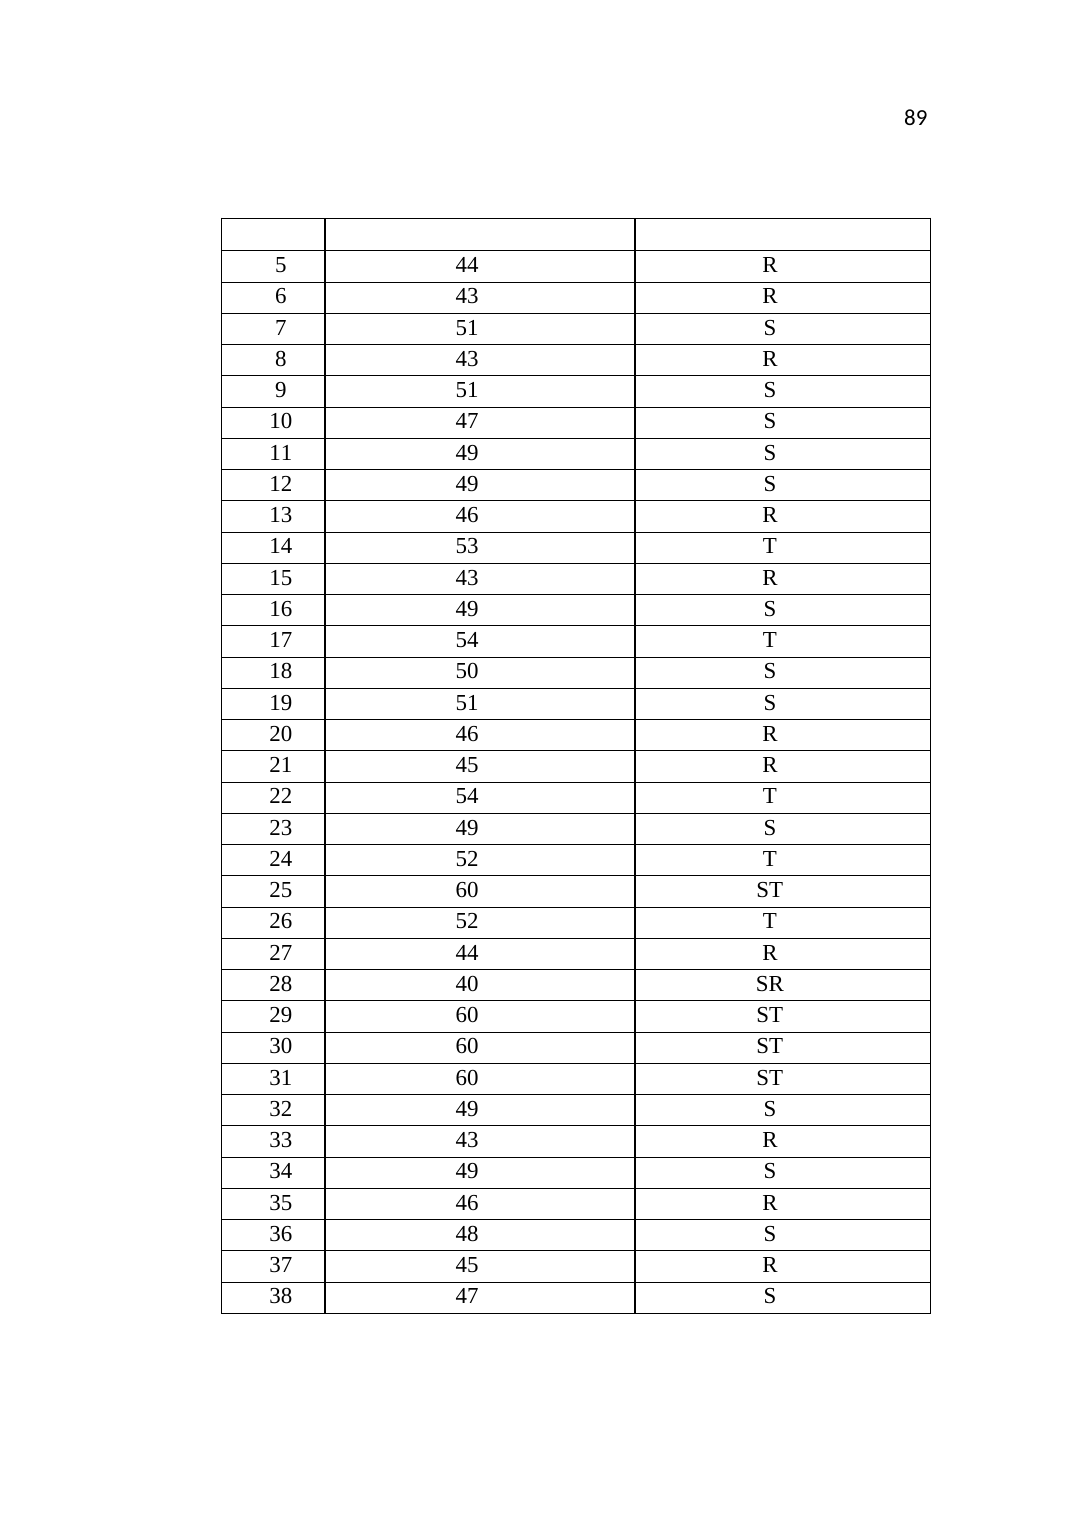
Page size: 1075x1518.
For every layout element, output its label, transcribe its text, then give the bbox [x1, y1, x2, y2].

table_cell 52 [326, 845, 634, 875]
table_cell S [636, 595, 930, 625]
table_cell 24 [222, 845, 324, 875]
table_cell 43 [326, 345, 634, 375]
table_cell 8 [222, 345, 324, 375]
table_cell R [636, 345, 930, 375]
table_cell ST [636, 1001, 930, 1032]
table_cell 44 [326, 939, 634, 969]
table_cell 50 [326, 658, 634, 688]
table_cell 49 [326, 1158, 634, 1188]
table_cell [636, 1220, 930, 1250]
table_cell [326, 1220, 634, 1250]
table_cell 60 [326, 876, 634, 907]
table_cell R [636, 564, 930, 594]
table_cell 45 [326, 751, 634, 782]
table_cell ST [636, 1033, 930, 1063]
table_cell 14 [222, 533, 324, 563]
table_cell R [636, 939, 930, 969]
table_cell 46 [326, 720, 634, 750]
table_cell 22 [222, 783, 324, 813]
table_cell 7 [222, 314, 324, 344]
table_cell 54 [326, 783, 634, 813]
table_cell 43 [326, 1126, 634, 1157]
table_cell 34 [222, 1158, 324, 1188]
table_cell 60 [326, 1064, 634, 1094]
table_cell T [636, 533, 930, 563]
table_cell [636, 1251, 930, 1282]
table_cell R [636, 720, 930, 750]
table_cell 47 [326, 408, 634, 438]
table_cell S [636, 1095, 930, 1125]
table_cell S [636, 470, 930, 500]
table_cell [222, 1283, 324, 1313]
table_cell 60 [326, 1001, 634, 1032]
table_cell 35 [222, 1189, 324, 1219]
table_cell S [636, 408, 930, 438]
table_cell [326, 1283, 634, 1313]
table_cell 18 [222, 658, 324, 688]
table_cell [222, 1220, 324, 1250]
table_cell 53 [326, 533, 634, 563]
table_cell 49 [326, 1095, 634, 1125]
table_cell R [636, 283, 930, 313]
table_cell R [636, 1189, 930, 1219]
table_cell 10 [222, 408, 324, 438]
table_cell 17 [222, 626, 324, 657]
table_cell 4 [222, 219, 324, 250]
table_cell 32 [222, 1095, 324, 1125]
table_cell 20 [222, 720, 324, 750]
table_cell S [636, 439, 930, 469]
table_cell 33 [222, 1126, 324, 1157]
table_cell ST [636, 876, 930, 907]
table_cell 44 [326, 251, 634, 282]
table_cell S [636, 1158, 930, 1188]
table_cell 26 [222, 908, 324, 938]
table_cell S [636, 814, 930, 844]
table_cell S [636, 658, 930, 688]
table_cell 47 [326, 219, 634, 250]
table_cell 9 [222, 376, 324, 407]
table_cell 49 [326, 470, 634, 500]
table_cell 51 [326, 689, 634, 719]
table_cell 16 [222, 595, 324, 625]
table_cell ST [636, 1064, 930, 1094]
table_cell 51 [326, 376, 634, 407]
table_cell T [636, 908, 930, 938]
table_cell 46 [326, 1189, 634, 1219]
table_cell 49 [326, 814, 634, 844]
table_cell 31 [222, 1064, 324, 1094]
table_cell 12 [222, 470, 324, 500]
table_cell 5 [222, 251, 324, 282]
table_cell R [636, 751, 930, 782]
table_cell S [636, 376, 930, 407]
table_cell 43 [326, 283, 634, 313]
table_cell 23 [222, 814, 324, 844]
table_cell T [636, 845, 930, 875]
table_cell 30 [222, 1033, 324, 1063]
table_cell 52 [326, 908, 634, 938]
table_cell 49 [326, 595, 634, 625]
table_cell 21 [222, 751, 324, 782]
table_cell 28 [222, 970, 324, 1000]
table_cell R [636, 1126, 930, 1157]
table_cell 6 [222, 283, 324, 313]
table_cell 49 [326, 439, 634, 469]
table_cell 43 [326, 564, 634, 594]
table_cell 27 [222, 939, 324, 969]
table_cell R [636, 251, 930, 282]
table_cell SR [636, 970, 930, 1000]
table_cell 29 [222, 1001, 324, 1032]
table_cell R [636, 501, 930, 532]
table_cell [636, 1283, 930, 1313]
table_cell 46 [326, 501, 634, 532]
table_cell T [636, 626, 930, 657]
table_cell 40 [326, 970, 634, 1000]
table_cell 13 [222, 501, 324, 532]
table_cell S [636, 219, 930, 250]
table_cell 25 [222, 876, 324, 907]
table_cell 54 [326, 626, 634, 657]
table_cell 15 [222, 564, 324, 594]
table_cell S [636, 314, 930, 344]
table_cell S [636, 689, 930, 719]
table_cell 11 [222, 439, 324, 469]
table_cell 60 [326, 1033, 634, 1063]
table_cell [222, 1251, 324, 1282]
table_cell 51 [326, 314, 634, 344]
table_cell T [636, 783, 930, 813]
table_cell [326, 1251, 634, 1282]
table_cell 19 [222, 689, 324, 719]
